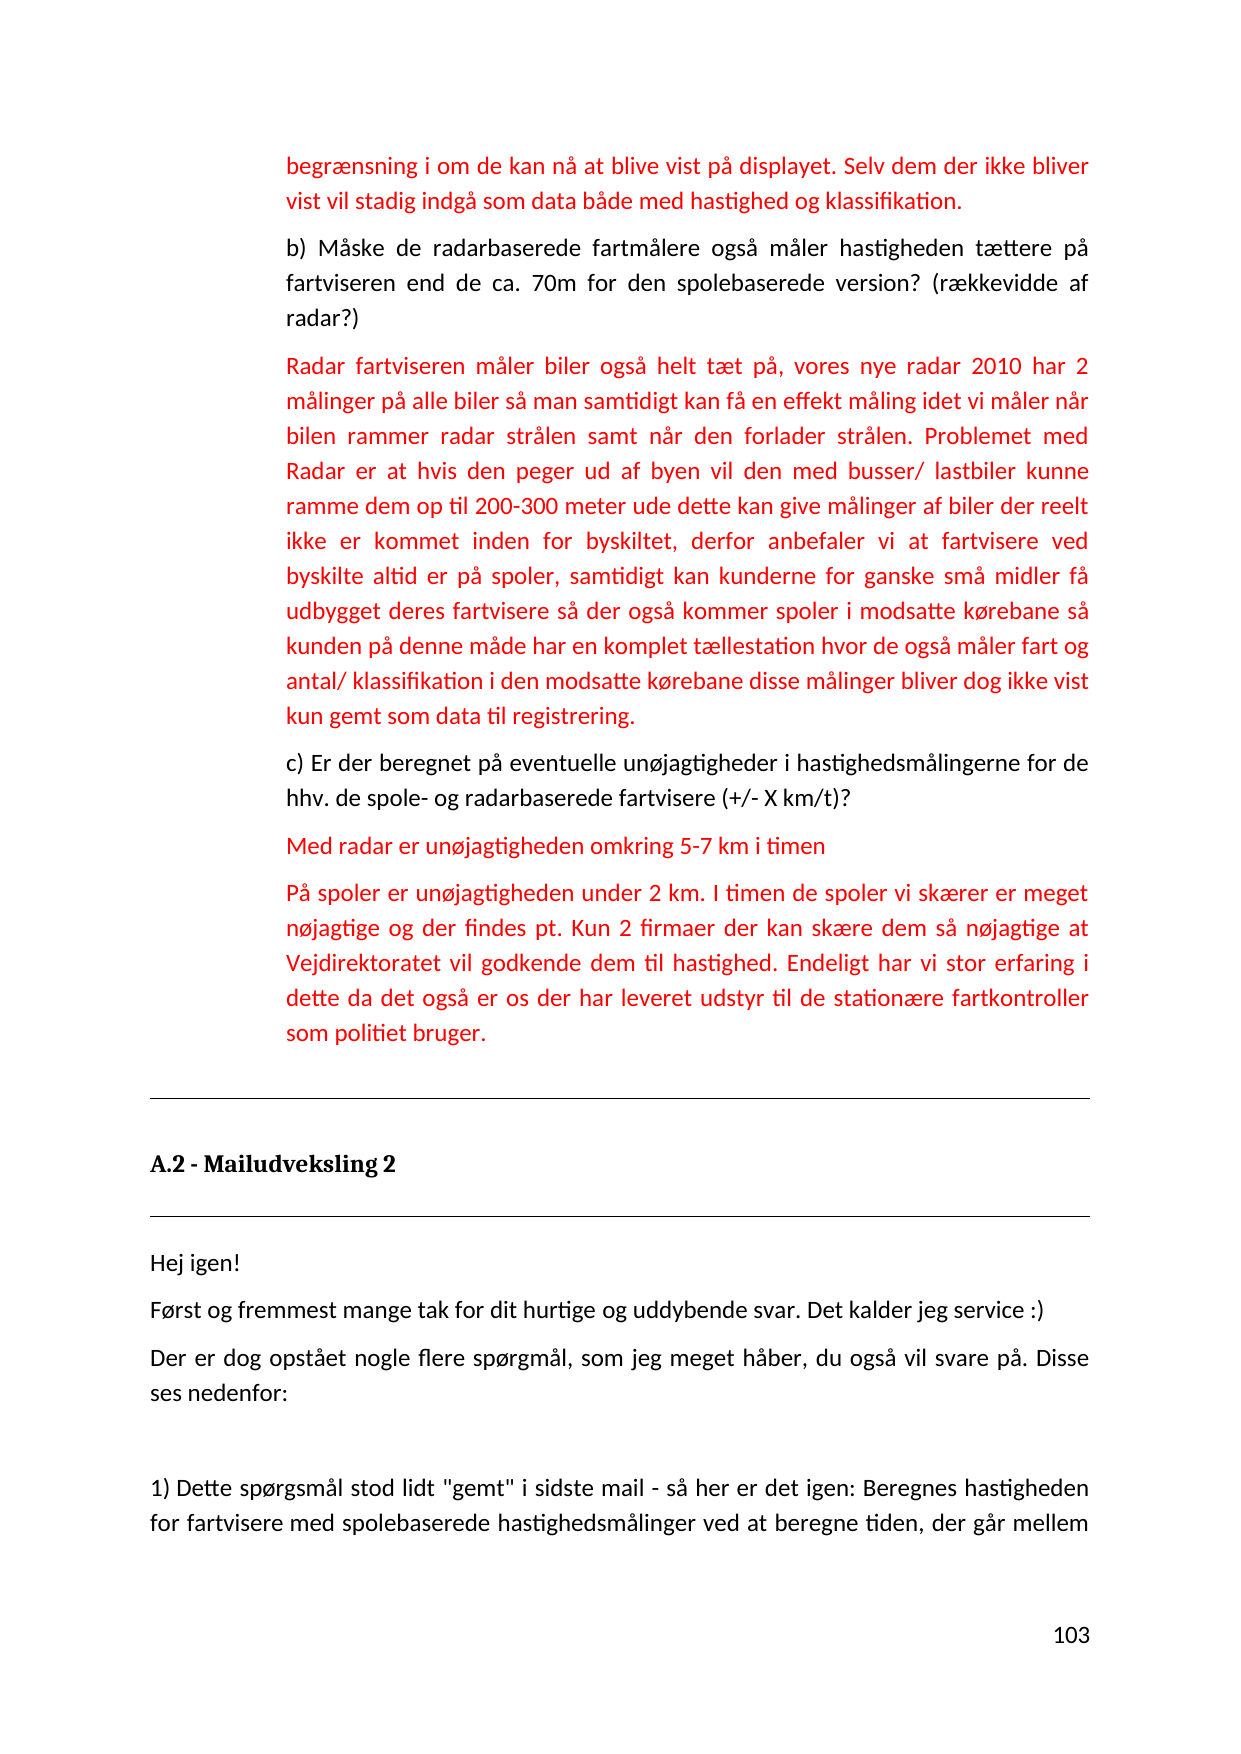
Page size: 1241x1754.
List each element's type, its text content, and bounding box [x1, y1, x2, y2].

text Først og fremmest mange tak for dit hurtige og uddybende svar. Det kalder jeg service :) [150, 1295, 1090, 1325]
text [150, 1472, 1090, 1538]
text På spoler er unøjagtigheden under 2 km. I timen de spoler vi skærer er meget nøjagtige og der findes pt. Kun 2 firmaer der kan skære dem så nøjagtige at Vejdirektoratet vil godkende dem til hastighed. Endeligt har vi stor erfaring i dette da det også er os der har leveret udstyr til de stationære fartkontroller som politiet bruger. [286, 877, 1090, 1048]
text Der er dog opstået nogle flere spørgmål, som jeg meget håber, du også vil svare på. Disse ses nedenfor: [150, 1342, 1090, 1408]
text c) Er der beregnet på eventuelle unøjagtigheder i hastighedsmålingerne for de hhv. de spole- og radarbaserede fartvisere (+/- X km/t)? [286, 747, 1090, 813]
subtitle A.2 - Mailudveksling 2 [150, 1150, 1090, 1179]
text b) Måske de radarbaserede fartmålere også måler hastigheden tættere på fartviseren end de ca. 70m for den spolebaserede version? (rækkevidde af radar?) [286, 232, 1090, 333]
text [286, 150, 1090, 216]
text Hej igen! [150, 1247, 1090, 1278]
text Med radar er unøjagtigheden omkring 5-7 km i timen [286, 830, 1090, 861]
text Radar fartviseren måler biler også helt tæt på, vores nye radar 2010 har 2 målinger på alle biler så man samtidigt kan få en effekt måling idet vi måler når bilen rammer radar strålen samt når den forlader strålen. Problemet med Radar er at hvis den peger ud af byen vil den med busser/ lastbiler kunne ramme dem op til 200-300 meter ude dette kan give målinger af biler der reelt ikke er kommet inden for byskiltet, derfor anbefaler vi at fartvisere ved byskilte altid er på spoler, samtidigt kan kunderne for ganske små midler få udbygget deres fartvisere så der også kommer spoler i modsatte kørebane så kunden på denne måde har en komplet tællestation hvor de også måler fart og antal/ klassifikation i den modsatte kørebane disse målinger bliver dog ikke vist kun gemt som data til registrering. [286, 350, 1090, 731]
